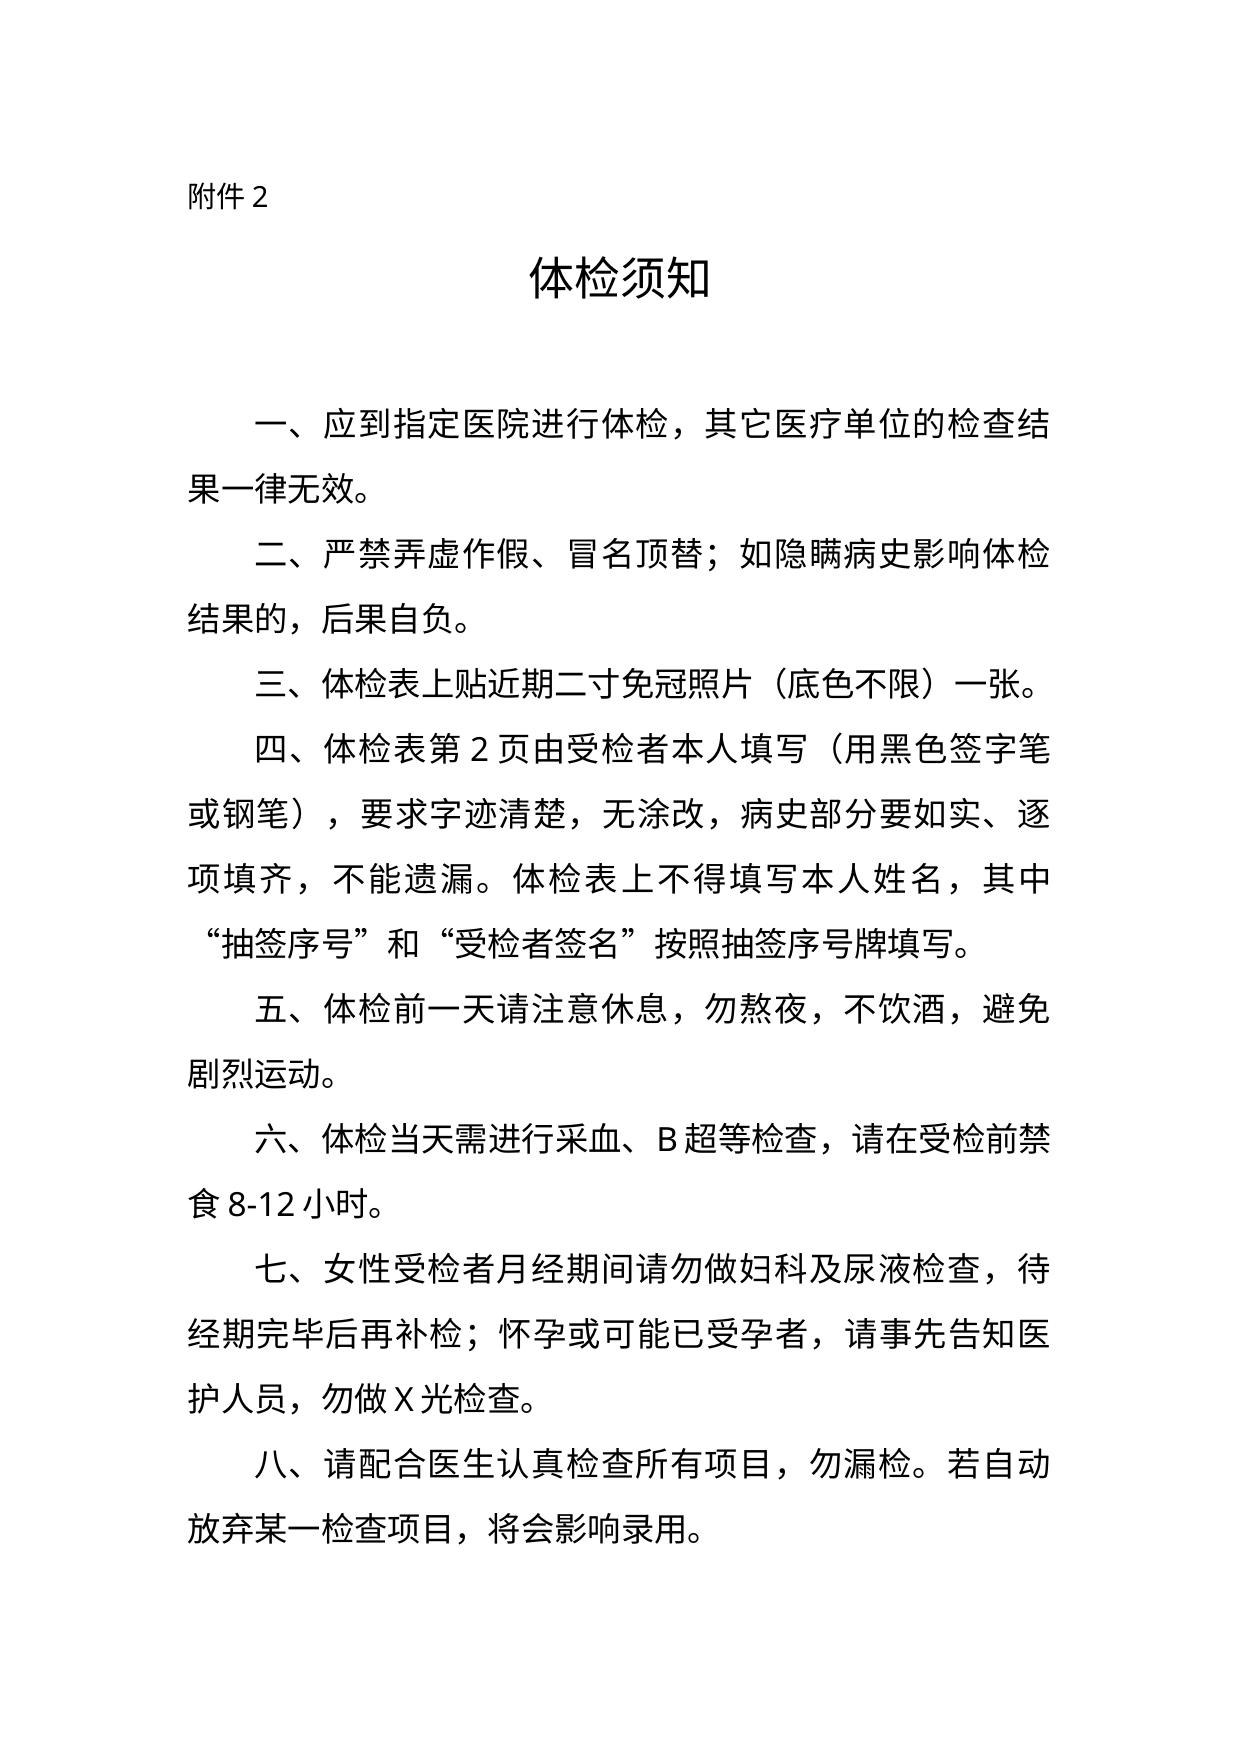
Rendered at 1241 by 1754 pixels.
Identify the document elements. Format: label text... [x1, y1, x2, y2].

text 二、严禁弄虚作假、冒名顶替；如隐瞒病史影响体检结果的，后果自负。 [187, 519, 1053, 649]
text 四、体检表第2页由受检者本人填写（用黑色签字笔或钢笔），要求字迹清楚，无涂改，病史部分要如实、逐项填齐，不能遗漏。体检表上不得填写本人姓名，其中“抽签序号”和“受检者签名”按照抽签序号牌填写。 [187, 714, 1053, 974]
text 五、体检前一天请注意休息，勿熬夜，不饮酒，避免剧烈运动。 [187, 974, 1053, 1104]
text 一、应到指定医院进行体检，其它医疗单位的检查结果一律无效。 [187, 389, 1053, 519]
text 六、体检当天需进行采血、B超等检查，请在受检前禁食8-12小时。 [187, 1104, 1053, 1234]
text 七、女性受检者月经期间请勿做妇科及尿液检查，待经期完毕后再补检；怀孕或可能已受孕者，请事先告知医护人员，勿做X光检查。 [187, 1234, 1053, 1429]
text 体检须知 [187, 227, 1053, 324]
text 三、体检表上贴近期二寸免冠照片（底色不限）一张。 [187, 649, 1053, 714]
text 附件2 [187, 162, 1053, 227]
text 八、请配合医生认真检查所有项目，勿漏检。若自动放弃某一检查项目，将会影响录用。 [187, 1429, 1053, 1559]
